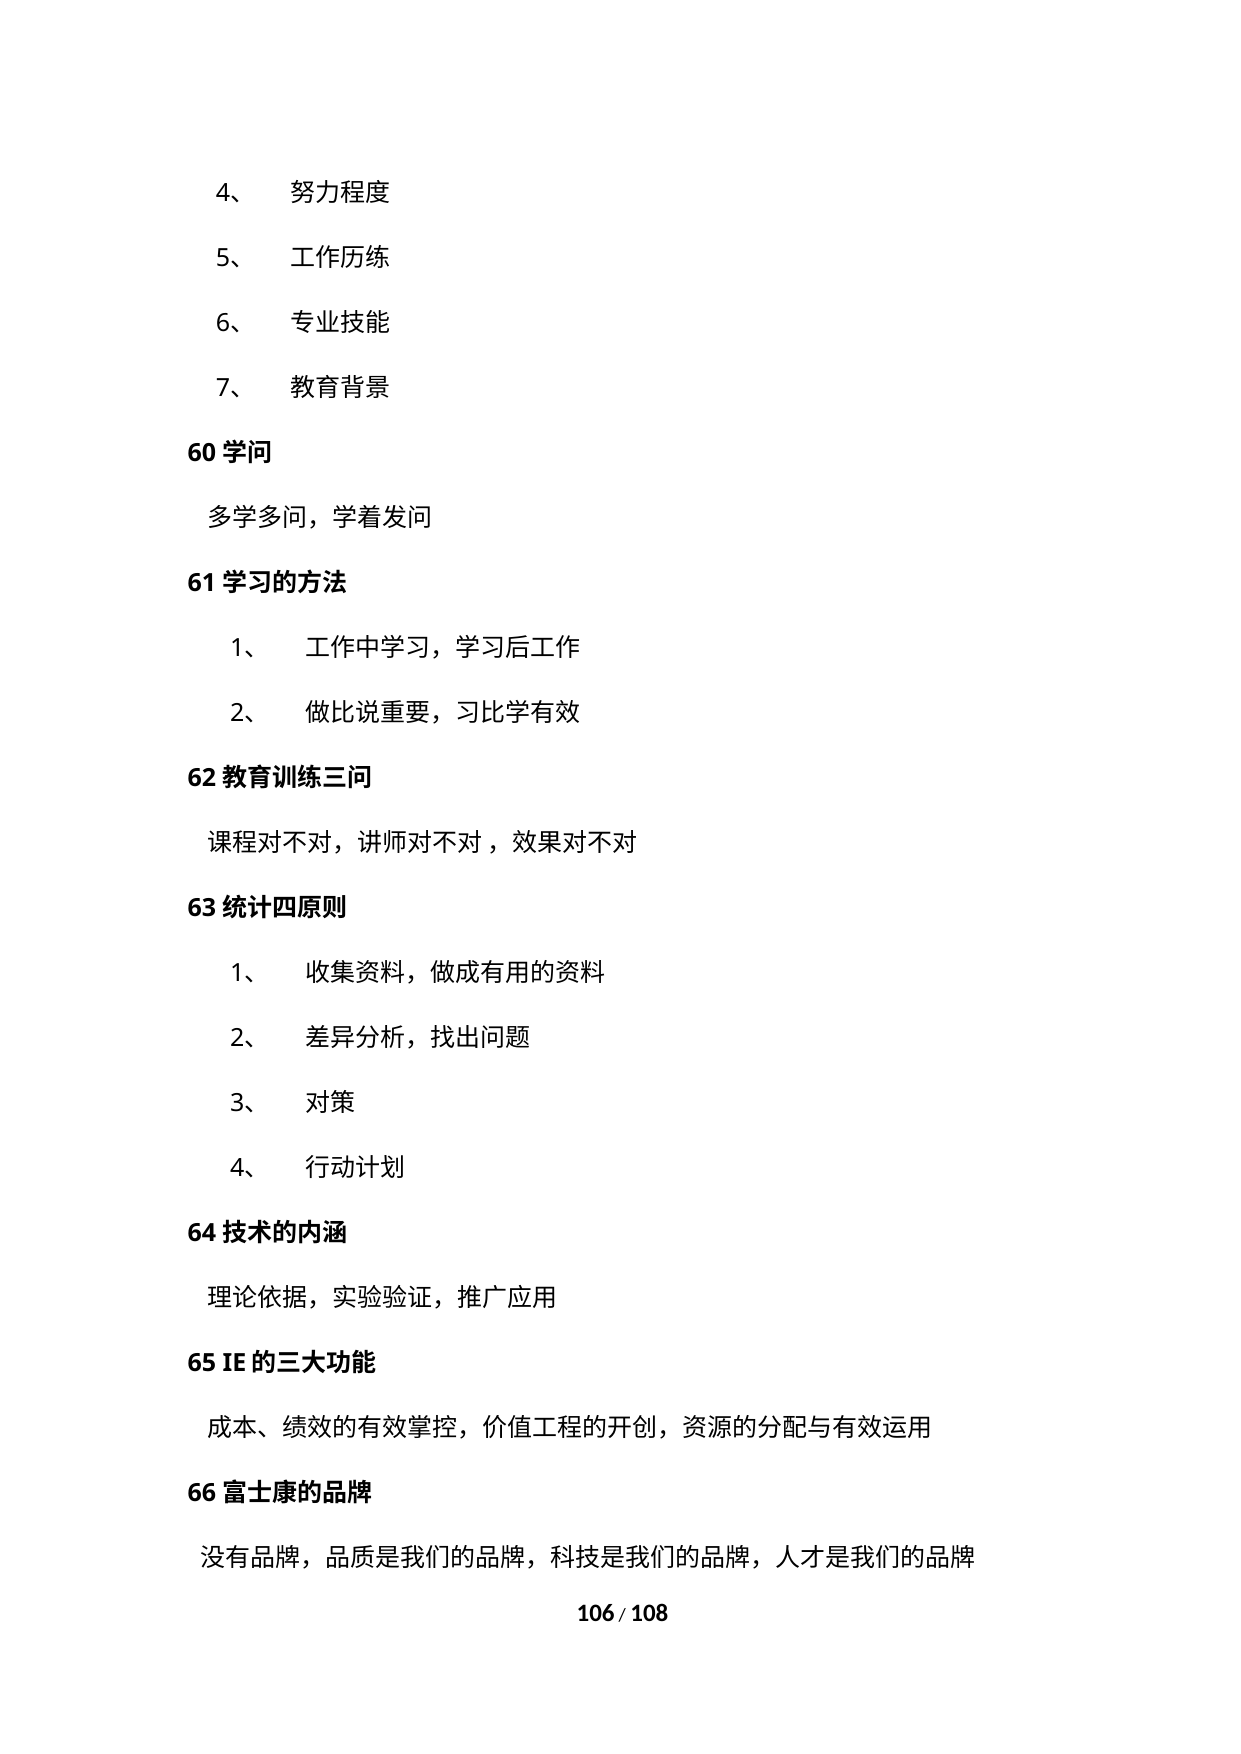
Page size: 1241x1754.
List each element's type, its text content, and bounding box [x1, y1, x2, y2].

list 收集资料，做成有用的资料 [230, 938, 1053, 1003]
list 做比说重要，习比学有效 [230, 678, 1053, 743]
list 行动计划 [230, 1133, 1053, 1198]
text 66 富士康的品牌 [187, 1458, 1053, 1523]
text 61 学习的方法 [187, 548, 1053, 613]
list 教育背景 [216, 353, 1053, 418]
list 专业技能 [216, 288, 1053, 353]
list 对策 [230, 1068, 1053, 1133]
list 努力程度 [216, 158, 1053, 223]
text 多学多问，学着发问 [187, 483, 1053, 548]
text 理论依据，实验验证，推广应用 [187, 1263, 1053, 1328]
list 工作历练 [216, 223, 1053, 288]
text 63 统计四原则 [187, 873, 1053, 938]
text 60 学问 [187, 418, 1053, 483]
text 65 IE的三大功能 [187, 1328, 1053, 1393]
text 成本、绩效的有效掌控，价值工程的开创，资源的分配与有效运用 [187, 1393, 1053, 1458]
list 工作中学习，学习后工作 [230, 613, 1053, 678]
text 没有品牌，品质是我们的品牌，科技是我们的品牌，人才是我们的品牌 [187, 1523, 1053, 1588]
text 64 技术的内涵 [187, 1198, 1053, 1263]
list 差异分析，找出问题 [230, 1003, 1053, 1068]
text 62 教育训练三问 [187, 743, 1053, 808]
text 课程对不对，讲师对不对 ，效果对不对 [187, 808, 1053, 873]
